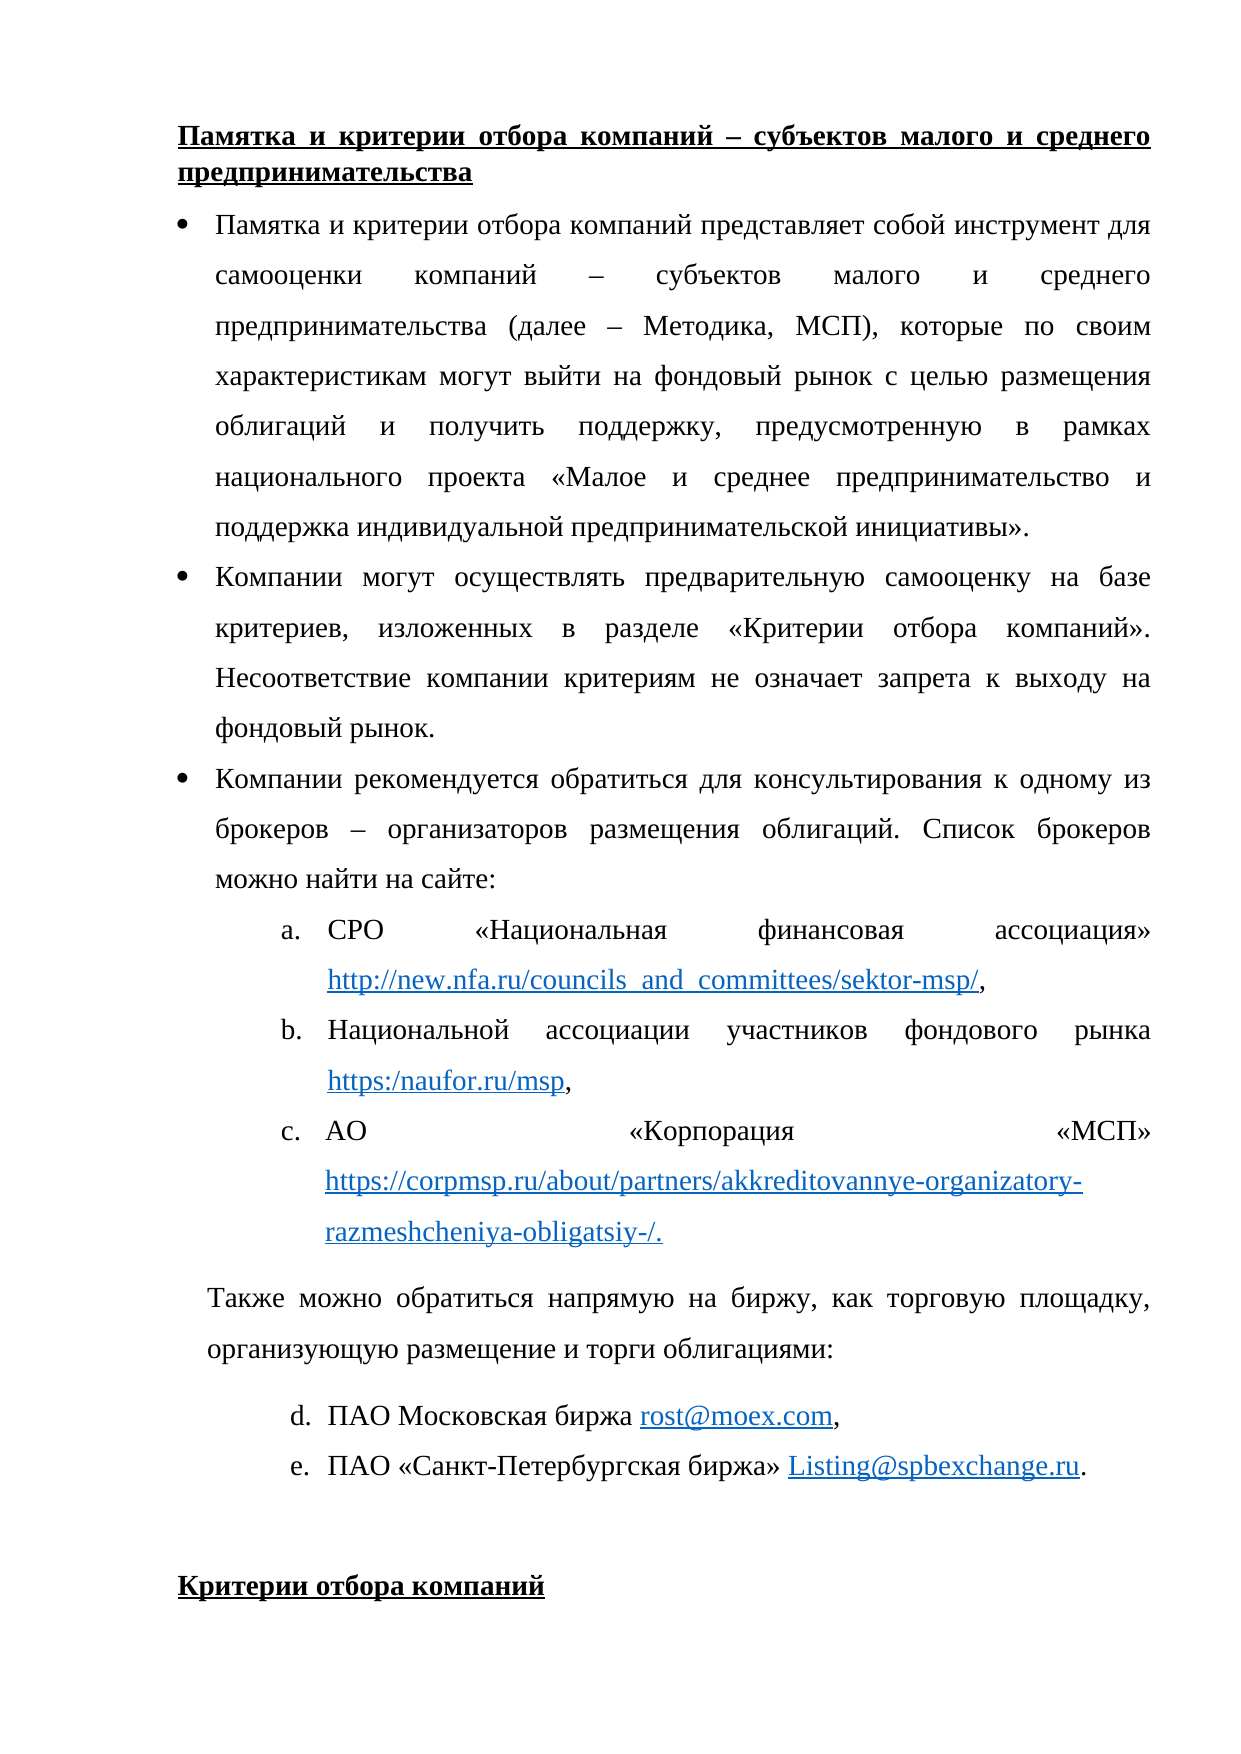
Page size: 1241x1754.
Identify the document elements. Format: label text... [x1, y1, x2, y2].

text Также можно обратиться напрямую на биржу, как торговую площадку, организующую размещение и торги облигациями: [207, 1281, 1152, 1364]
list СРО «Национальная финансовая ассоциация» http://new.nfa.ru/councils_and_committees/sektor-msp/, [281, 912, 1152, 996]
text Критерии отбора компаний [177, 1568, 1152, 1602]
list Памятка и критерии отбора компаний представляет собой инструмент для самооценки компаний – субъектов малого и среднего предпринимательства (далее – Методика, МСП), которые по своим характеристикам могут выйти на фондовый рынок с целью размещения облигаций и получить поддержку, предусмотренную в рамках национального проекта «Малое и среднее предпринимательство и поддержка индивидуальной предпринимательской инициативы». [177, 207, 1152, 543]
list Компании могут осуществлять предварительную самооценку на базе критериев, изложенных в разделе «Критерии отбора компаний». Несоответствие компании критериям не означает запрета к выходу на фондовый рынок. [177, 559, 1152, 744]
list Компании рекомендуется обратиться для консультирования к одному из брокеров – организаторов размещения облигаций. Список брокеров можно найти на сайте: [177, 761, 1152, 895]
list АО «Корпорация «МСП» https://corpmsp.ru/about/partners/akkreditovannye-organizatory-razmeshcheniya-obligatsiy-/. [281, 1113, 1152, 1247]
list Национальной ассоциации участников фондового рынка https:/naufor.ru/msp, [281, 1012, 1152, 1096]
list ПАО Московская биржа rost@moex.com, [290, 1398, 1152, 1431]
list ПАО «Санкт-Петербургская биржа» Listing@spbexchange.ru. [290, 1448, 1152, 1482]
text Памятка и критерии отбора компаний – субъектов малого и среднего предпринимательства [177, 118, 1152, 188]
